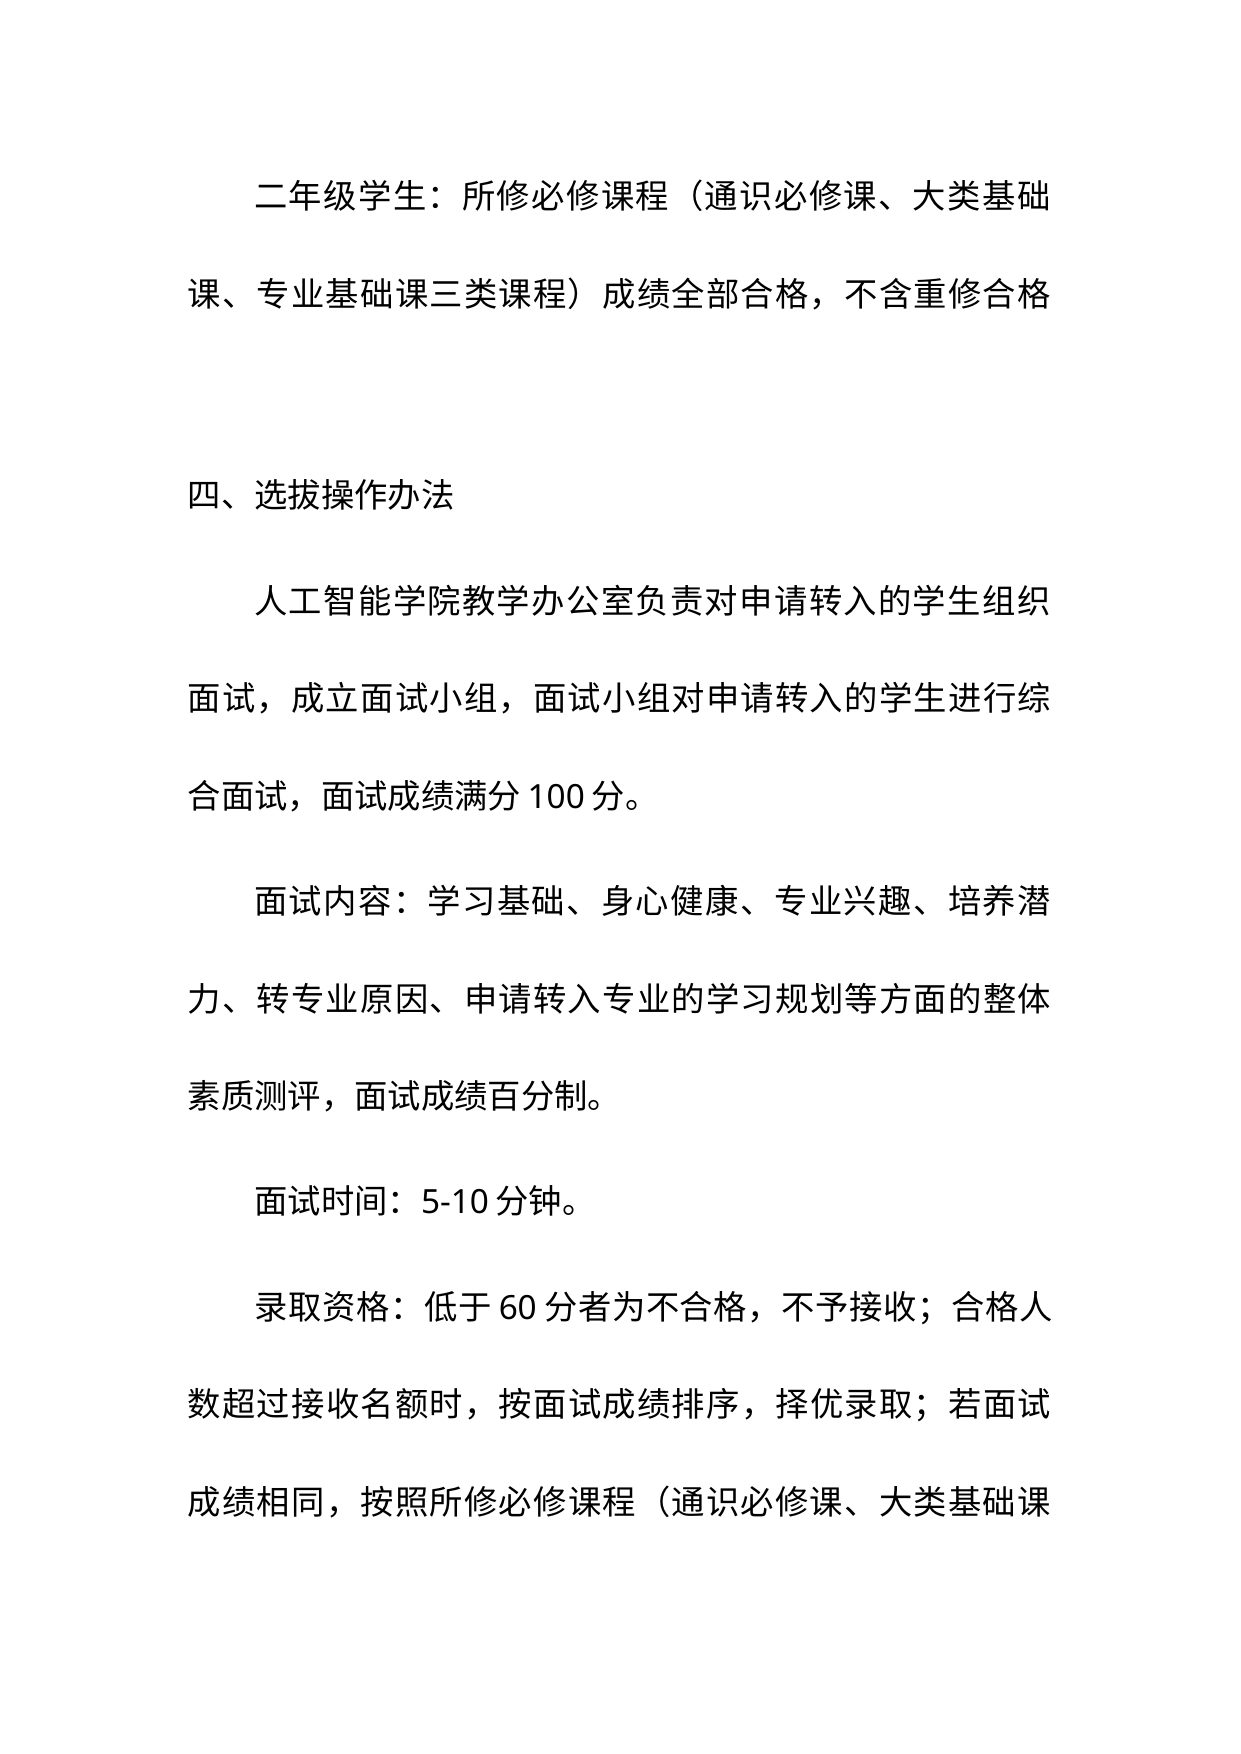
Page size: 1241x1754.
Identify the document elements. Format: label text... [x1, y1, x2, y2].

text 人工智能学院教学办公室负责对申请转入的学生组织面试，成立面试小组，面试小组对申请转入的学生进行综合面试，面试成绩满分100分。 [187, 566, 1053, 826]
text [187, 1272, 1053, 1532]
text 四、选拔操作办法 [187, 461, 1053, 526]
text 二年级学生：所修必修课程（通识必修课、大类基础课、专业基础课三类课程）成绩全部合格，不含重修合格。 [187, 162, 1053, 422]
text 面试内容：学习基础、身心健康、专业兴趣、培养潜力、转专业原因、申请转入专业的学习规划等方面的整体素质测评，面试成绩百分制。 [187, 867, 1053, 1127]
text 面试时间：5-10分钟。 [187, 1167, 1053, 1232]
